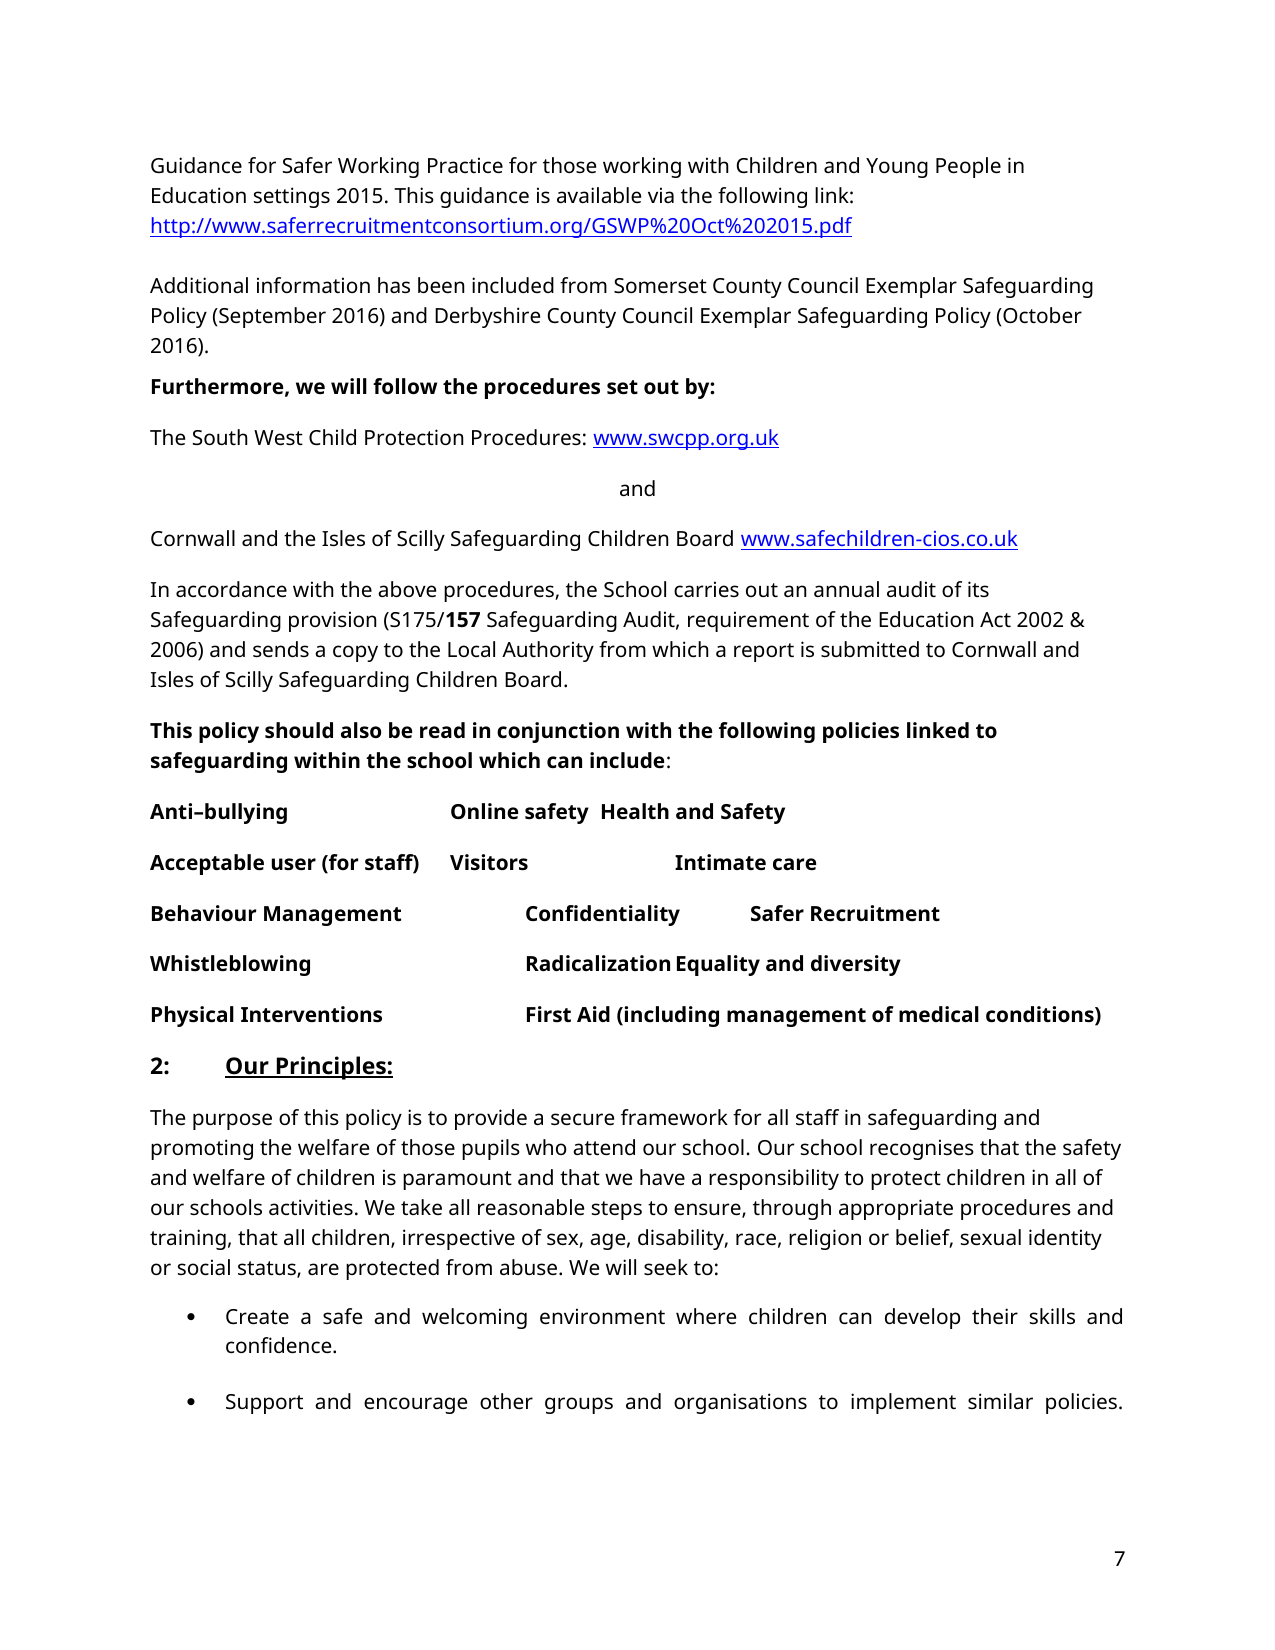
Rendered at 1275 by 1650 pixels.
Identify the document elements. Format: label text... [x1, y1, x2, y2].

text Guidance for Safer Working Practice for those working with Children and Young People in Education settings 2015. This guidance is available via the following link: http://www.saferrecruitmentconsortium.org/GSWP%20Oct%202015.pdf Additional information has been included from Somerset County Council Exemplar Safeguarding Policy (September 2016) and Derbyshire County Council Exemplar Safeguarding Policy (October 2016). [150, 150, 1125, 360]
text The purpose of this policy is to provide a secure framework for all staff in safeguarding and promoting the welfare of those pupils who attend our school. Our school recognises that the safety and welfare of children is paramount and that we have a responsibility to protect children in all of our schools activities. We take all reasonable steps to ensure, through appropriate procedures and training, that all children, irrespective of sex, age, disability, race, religion or belief, sexual identity or social status, are protected from abuse. We will seek to: [150, 1102, 1125, 1282]
text Physical Interventions First Aid (including management of medical conditions) [150, 999, 1125, 1029]
text This policy should also be read in conjunction with the following policies linked to safeguarding within the school which can include: [150, 714, 1125, 774]
text The South West Child Protection Procedures: www.swcpp.org.uk [150, 421, 1125, 451]
text Cornwall and the Isles of Scilly Safeguarding Children Board www.safechildren-cios.co.uk [150, 523, 1125, 553]
text Whistleblowing Radicalization Equality and diversity [150, 948, 1125, 978]
list Support and encourage other groups and organisations to implement similar policies. [187, 1387, 1125, 1444]
text 2: Our Principles: [150, 1049, 1125, 1081]
text In accordance with the above procedures, the School carries out an annual audit of its Safeguarding provision (S175/157 Safeguarding Audit, requirement of the Education Act 2002 & 2006) and sends a copy to the Local Authority from which a report is submitted to Cornwall and Isles of Scilly Safeguarding Children Board. [150, 574, 1125, 694]
text Behaviour Management Confidentiality Safer Recruitment [150, 897, 1125, 927]
text and [150, 472, 1125, 502]
text Acceptable user (for staff) Visitors Intimate care [150, 846, 1125, 876]
text Furthermore, we will follow the procedures set out by: [150, 370, 1125, 400]
text Anti–bullying Online safety Health and Safety [150, 795, 1125, 825]
list Create a safe and welcoming environment where children can develop their skills and confidence. [187, 1302, 1125, 1387]
